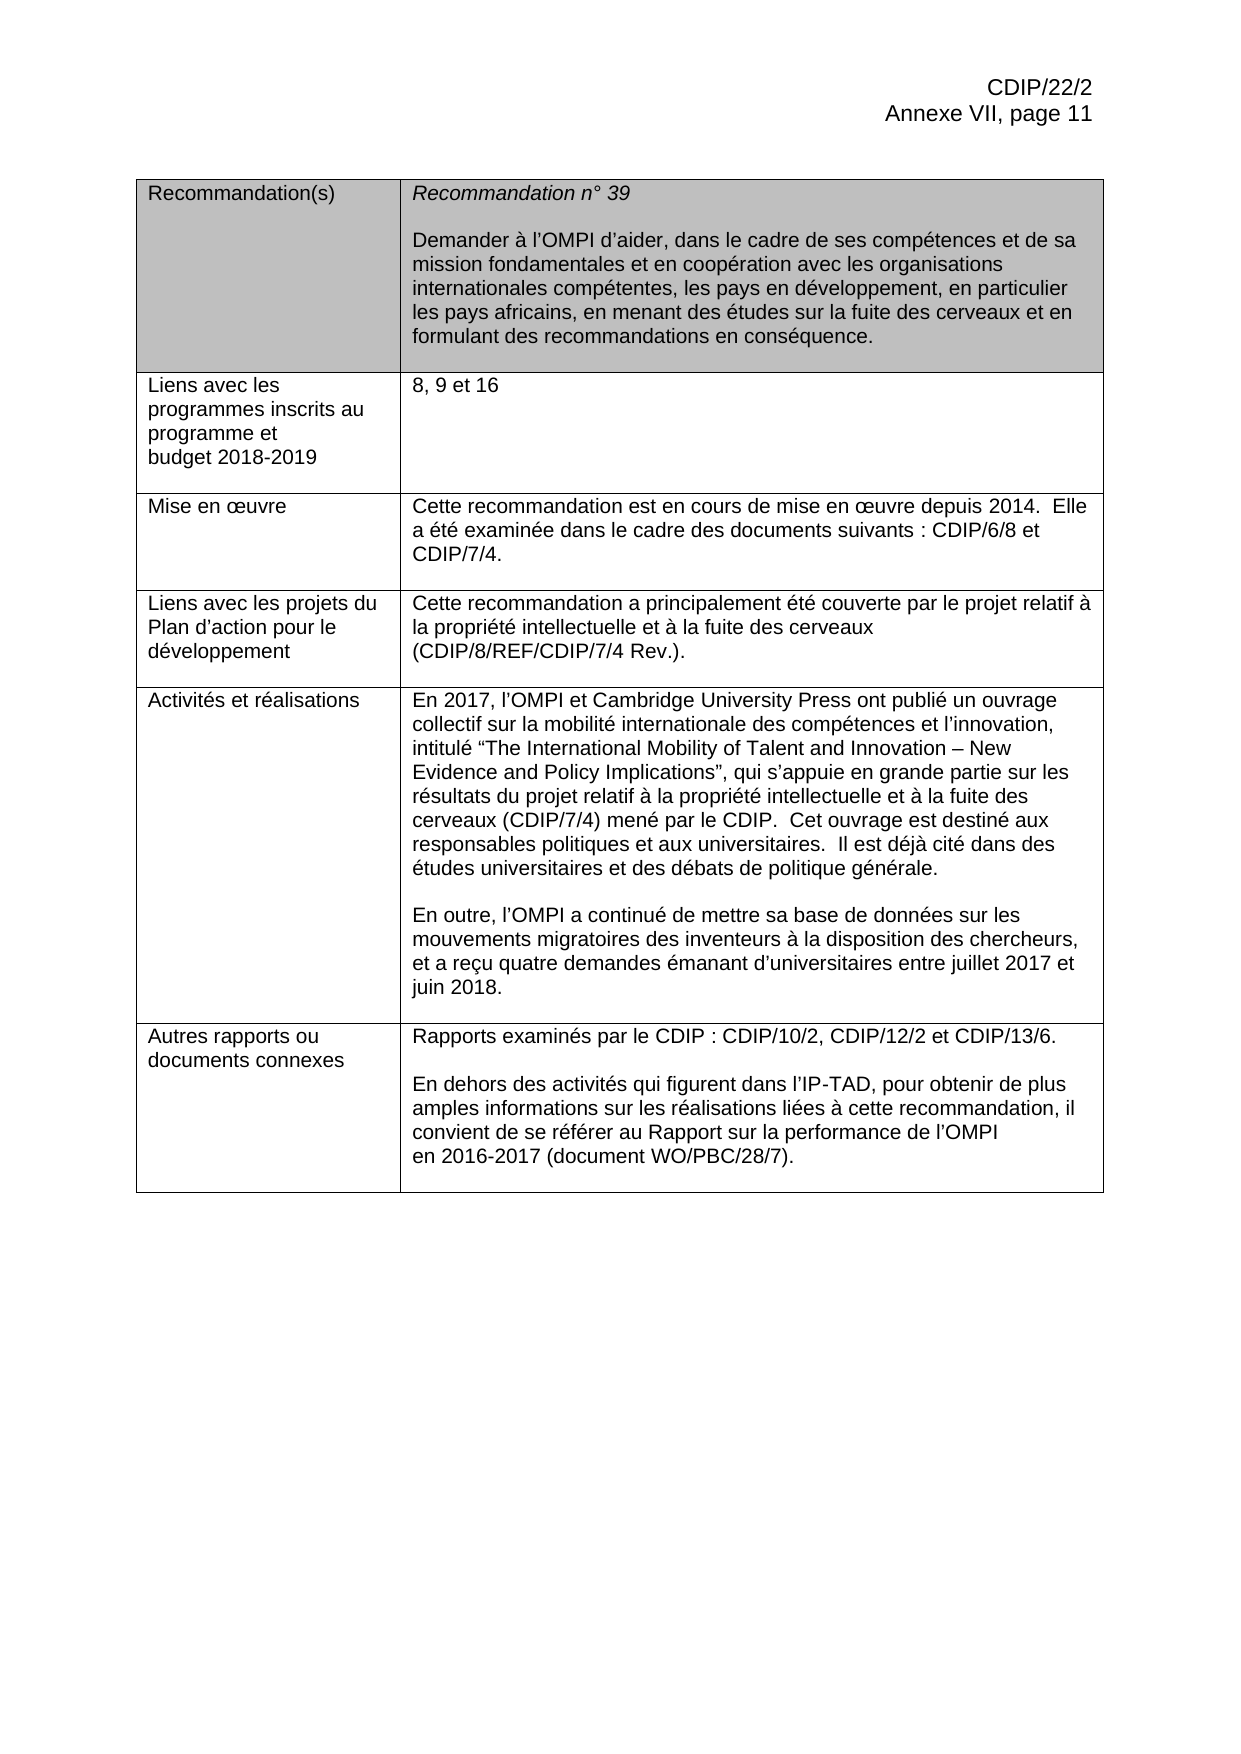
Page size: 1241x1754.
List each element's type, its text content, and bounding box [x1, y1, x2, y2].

table_header Recommandation(s) [137, 180, 400, 372]
table_cell 8, 9 et 16 [401, 373, 1103, 493]
table_cell Liens avec les projets du Plan d’action pour le développement [137, 591, 400, 687]
table_cell Cette recommandation est en cours de mise en œuvre depuis 2014. Elle a été examinée dans le cadre des documents suivants : CDIP/6/8 et CDIP/7/4. [401, 494, 1103, 590]
table_cell Mise en œuvre [137, 494, 400, 590]
table_cell Rapports examinés par le CDIP : CDIP/10/2, CDIP/12/2 et CDIP/13/6. En dehors des activités qui figurent dans l’IP-TAD, pour obtenir de plus amples informations sur les réalisations liées à cette recommandation, il convient de se référer au Rapport sur la performance de l’OMPI en 2016-2017 (document WO/PBC/28/7). [401, 1024, 1103, 1192]
table_cell Liens avec les programmes inscrits au programme et budget 2018-2019 [137, 373, 400, 493]
table_cell Cette recommandation a principalement été couverte par le projet relatif à la propriété intellectuelle et à la fuite des cerveaux (CDIP/8/REF/CDIP/7/4 Rev.). [401, 591, 1103, 687]
table_cell En 2017, l’OMPI et Cambridge University Press ont publié un ouvrage collectif sur la mobilité internationale des compétences et l’innovation, intitulé “The International Mobility of Talent and Innovation – New Evidence and Policy Implications”, qui s’appuie en grande partie sur les résultats du projet relatif à la propriété intellectuelle et à la fuite des cerveaux (CDIP/7/4) mené par le CDIP. Cet ouvrage est destiné aux responsables politiques et aux universitaires. Il est déjà cité dans des études universitaires et des débats de politique générale. En outre, l’OMPI a continué de mettre sa base de données sur les mouvements migratoires des inventeurs à la disposition des chercheurs, et a reçu quatre demandes émanant d’universitaires entre juillet 2017 et juin 2018. [401, 688, 1103, 1023]
table_cell Activités et réalisations [137, 688, 400, 1023]
table_cell Autres rapports ou documents connexes [137, 1024, 400, 1192]
table_header Recommandation n° 39 Demander à l’OMPI d’aider, dans le cadre de ses compétences et de sa mission fondamentales et en coopération avec les organisations internationales compétentes, les pays en développement, en particulier les pays africains, en menant des études sur la fuite des cerveaux et en formulant des recommandations en conséquence. [401, 180, 1103, 372]
